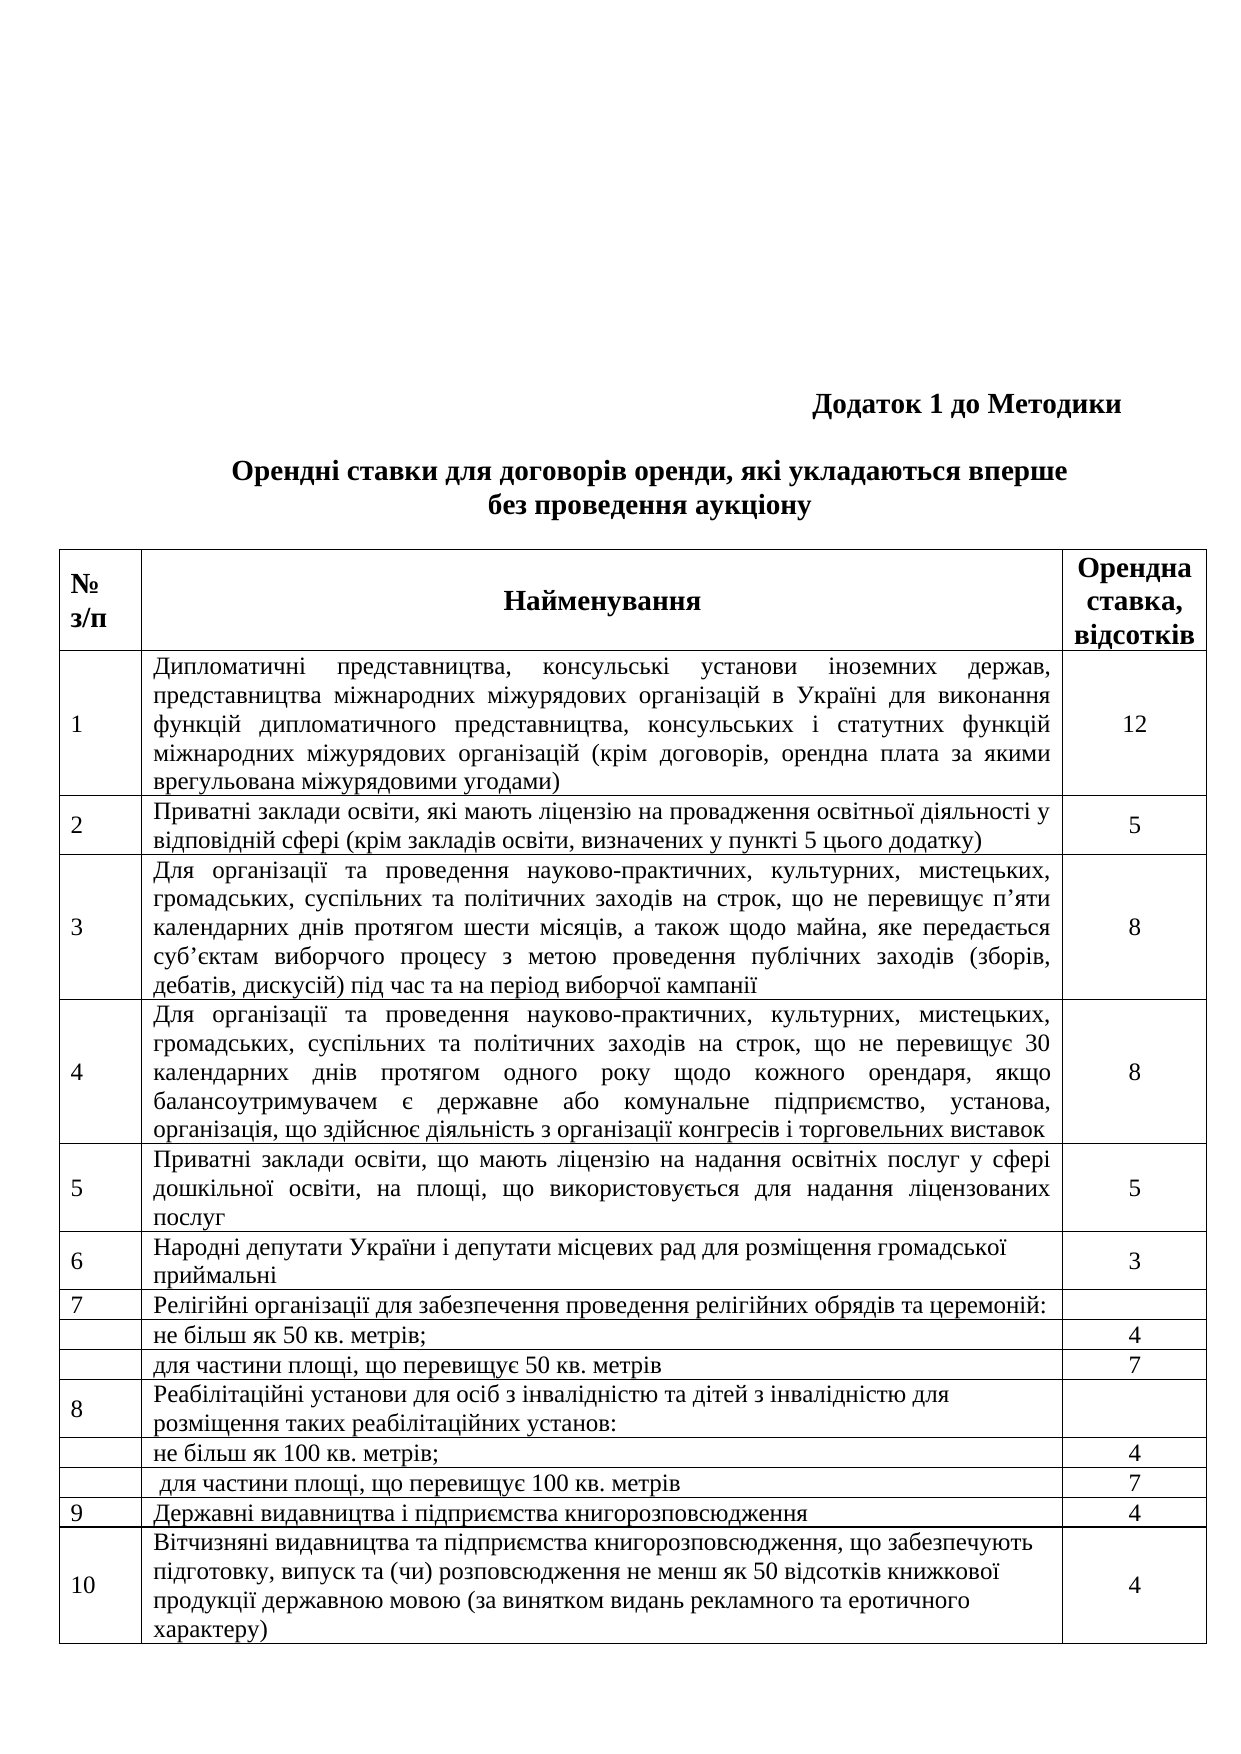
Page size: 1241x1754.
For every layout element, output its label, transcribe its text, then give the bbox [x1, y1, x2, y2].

table_cell Релігійні організації для забезпечення проведення релігійних обрядів та церемоній: [142, 1290, 1062, 1319]
table_cell 4 [1063, 1438, 1206, 1467]
table_cell 7 [1063, 1350, 1206, 1378]
table_cell Приватні заклади освіти, які мають ліцензію на провадження освітньої діяльності у відповідній сфері (крім закладів освіти, визначених у пункті 5 цього додатку) [142, 796, 1062, 854]
table_cell 8 [1063, 855, 1206, 998]
table_cell 5 [60, 1144, 141, 1231]
table_cell Дипломатичні представництва, консульські установи іноземних держав, представництва міжнародних міжурядових організацій в Україні для виконання функцій дипломатичного представництва, консульських і статутних функцій міжнародних міжурядових організацій (крім договорів, орендна плата за якими врегульована міжурядовими угодами) [142, 651, 1062, 795]
table_cell 9 [60, 1498, 141, 1526]
table_cell для частини площі, що перевищує 100 кв. метрів [142, 1468, 1062, 1497]
table_cell [1063, 1290, 1206, 1319]
table_cell [60, 1350, 141, 1378]
table_cell 3 [60, 855, 141, 998]
text Орендні ставки для договорів оренди, які укладаються вперше [177, 453, 1122, 487]
table_cell 4 [60, 1000, 141, 1143]
table_cell [60, 1320, 141, 1349]
table_cell 7 [60, 1290, 141, 1319]
table_cell Державні видавництва і підприємства книгорозповсюдження [142, 1498, 1062, 1526]
table_header Орендна ставка, відсотків [1063, 550, 1206, 650]
table_cell Народні депутати України і депутати місцевих рад для розміщення громадської приймальні [142, 1232, 1062, 1289]
table_cell не більш як 50 кв. метрів; [142, 1320, 1062, 1349]
table_cell Для організації та проведення науково-практичних, культурних, мистецьких, громадських, суспільних та політичних заходів на строк, що не перевищує п’яти календарних днів протягом шести місяців, а також щодо майна, яке передається суб’єктам виборчого процесу з метою проведення публічних заходів (зборів, дебатів, дискусій) під час та на період виборчої кампанії [142, 855, 1062, 998]
table_header № з/п [60, 550, 141, 650]
table_cell не більш як 100 кв. метрів; [142, 1438, 1062, 1467]
table_cell 5 [1063, 796, 1206, 854]
table_cell 2 [60, 796, 141, 854]
table_cell 10 [60, 1528, 141, 1642]
table_cell 5 [1063, 1144, 1206, 1231]
table_cell Приватні заклади освіти, що мають ліцензію на надання освітніх послуг у сфері дошкільної освіти, на площі, що використовується для надання ліцензованих послуг [142, 1144, 1062, 1231]
table_cell 6 [60, 1232, 141, 1289]
table_cell Вітчизняні видавництва та підприємства книгорозповсюдження, що забезпечують підготовку, випуск та (чи) розповсюдження не менш як 50 відсотків книжкової продукції державною мовою (за винятком видань рекламного та еротичного характеру) [142, 1528, 1062, 1642]
table_cell 7 [1063, 1468, 1206, 1497]
table_cell [60, 1468, 141, 1497]
table_cell 12 [1063, 651, 1206, 795]
table_cell [1063, 1380, 1206, 1437]
table_cell 3 [1063, 1232, 1206, 1289]
table_cell для частини площі, що перевищує 50 кв. метрів [142, 1350, 1062, 1378]
table_cell 4 [1063, 1498, 1206, 1526]
table_cell [60, 1438, 141, 1467]
table_cell Для організації та проведення науково-практичних, культурних, мистецьких, громадських, суспільних та політичних заходів на строк, що не перевищує 30 календарних днів протягом одного року щодо кожного орендаря, якщо балансоутримувачем є державне або комунальне підприємство, установа, організація, що здійснює діяльність з організації конгресів і торговельних виставок [142, 1000, 1062, 1143]
table_header Найменування [142, 550, 1062, 650]
table_cell Реабілітаційні установи для осіб з інвалідністю та дітей з інвалідністю для розміщення таких реабілітаційних установ: [142, 1380, 1062, 1437]
table_cell 1 [60, 651, 141, 795]
text без проведення аукціону [177, 487, 1122, 521]
table_cell 8 [1063, 1000, 1206, 1143]
text Додаток 1 до Методики [646, 386, 1122, 420]
table_cell 4 [1063, 1320, 1206, 1349]
table_cell 8 [60, 1380, 141, 1437]
table_cell 4 [1063, 1528, 1206, 1642]
